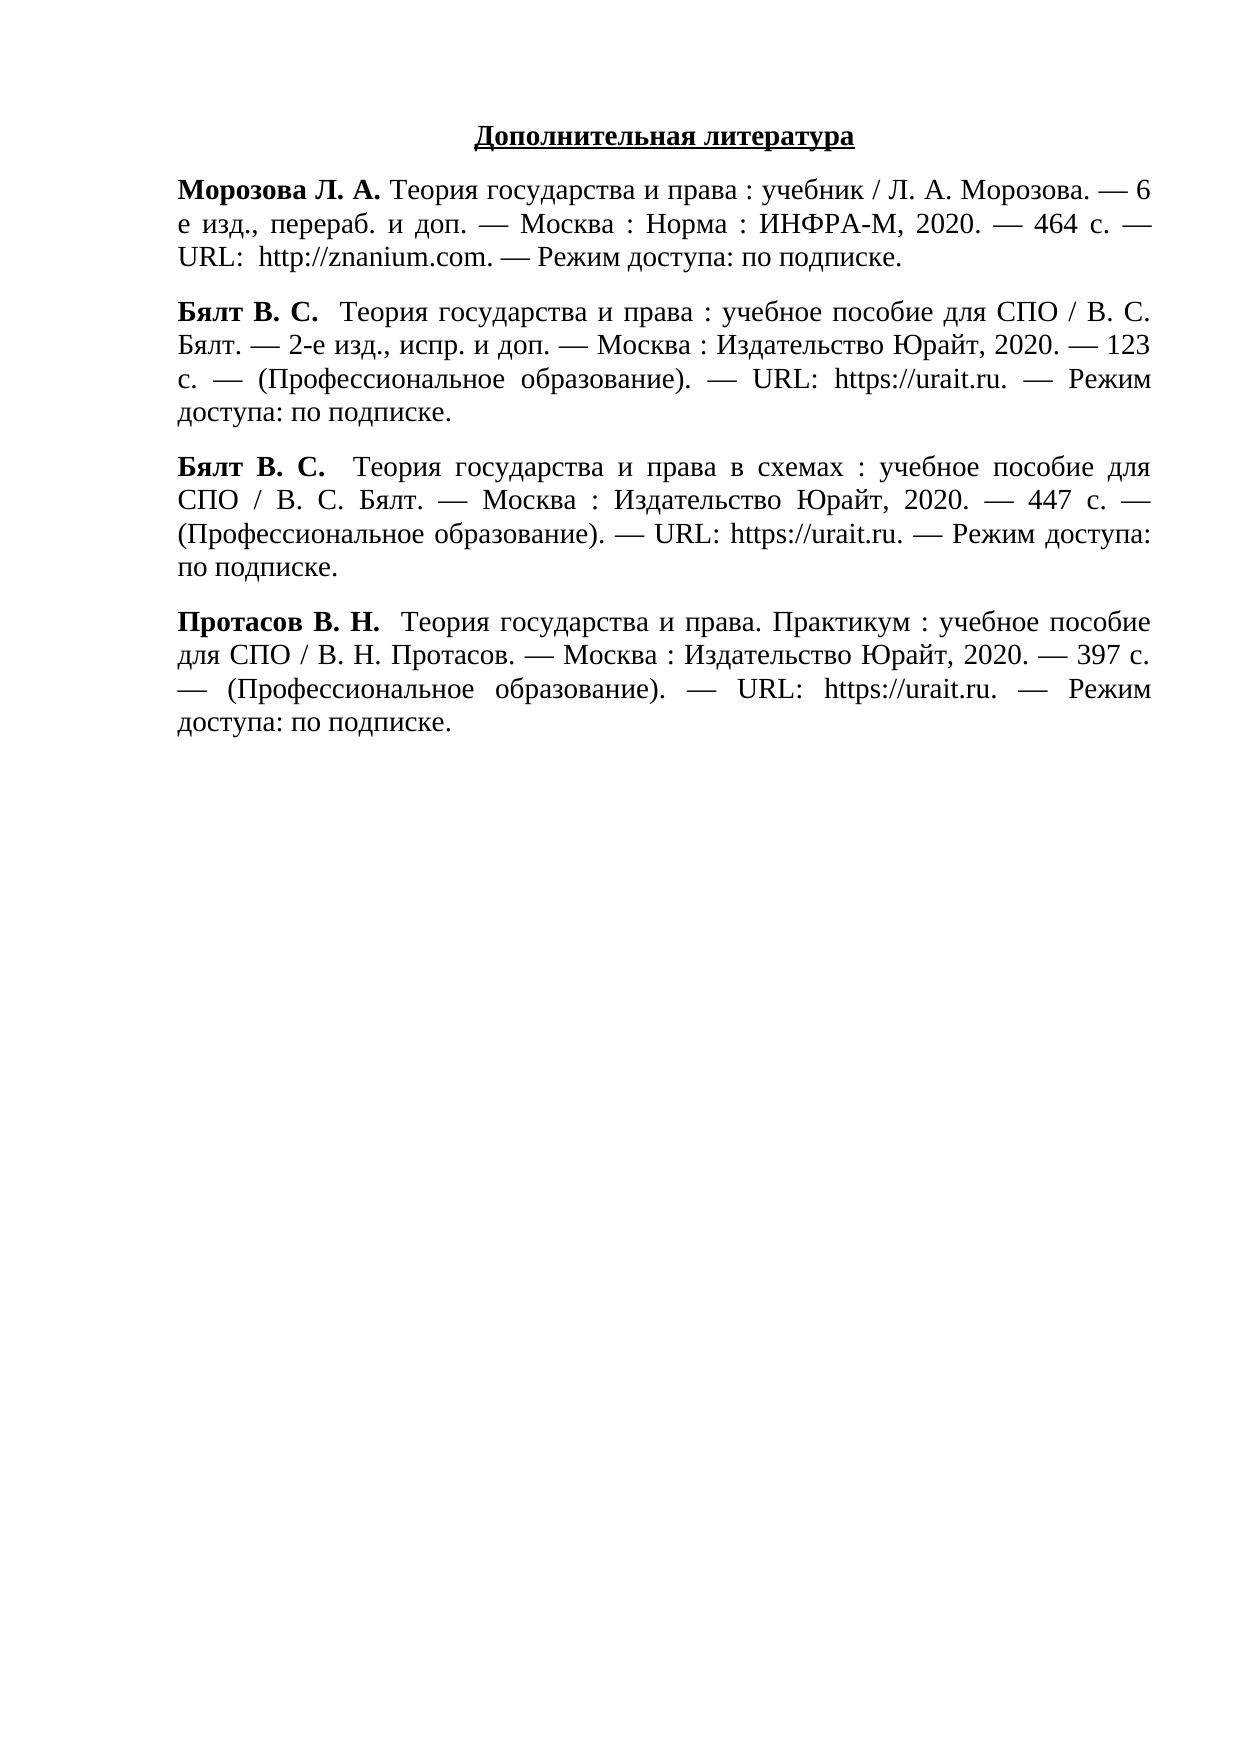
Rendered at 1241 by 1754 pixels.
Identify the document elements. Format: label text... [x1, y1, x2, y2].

text Дополнительная литература [177, 118, 1152, 152]
text Протасов В. Н. Теория государства и права. Практикум : учебное пособие для СПО / В. Н. Протасов. — Москва : Издательство Юрайт, 2020. — 397 с. — (Профессиональное образование). — URL: https://urait.ru. — Режим доступа: по подписке. [177, 604, 1152, 738]
text Морозова Л. А. Теория государства и права : учебник / Л. А. Морозова. — 6 е изд., перераб. и доп. — Москва : Норма : ИНФРА-М, 2020. — 464 с. — URL: http://znanium.com. — Режим доступа: по подписке. [177, 172, 1152, 273]
text Бялт В. С. Теория государства и права в схемах : учебное пособие для СПО / В. С. Бялт. — Москва : Издательство Юрайт, 2020. — 447 с. — (Профессиональное образование). — URL: https://urait.ru. — Режим доступа: по подписке. [177, 449, 1152, 583]
text Бялт В. С. Теория государства и права : учебное пособие для СПО / В. С. Бялт. — 2-е изд., испр. и доп. — Москва : Издательство Юрайт, 2020. — 123 с. — (Профессиональное образование). — URL: https://urait.ru. — Режим доступа: по подписке. [177, 294, 1152, 428]
